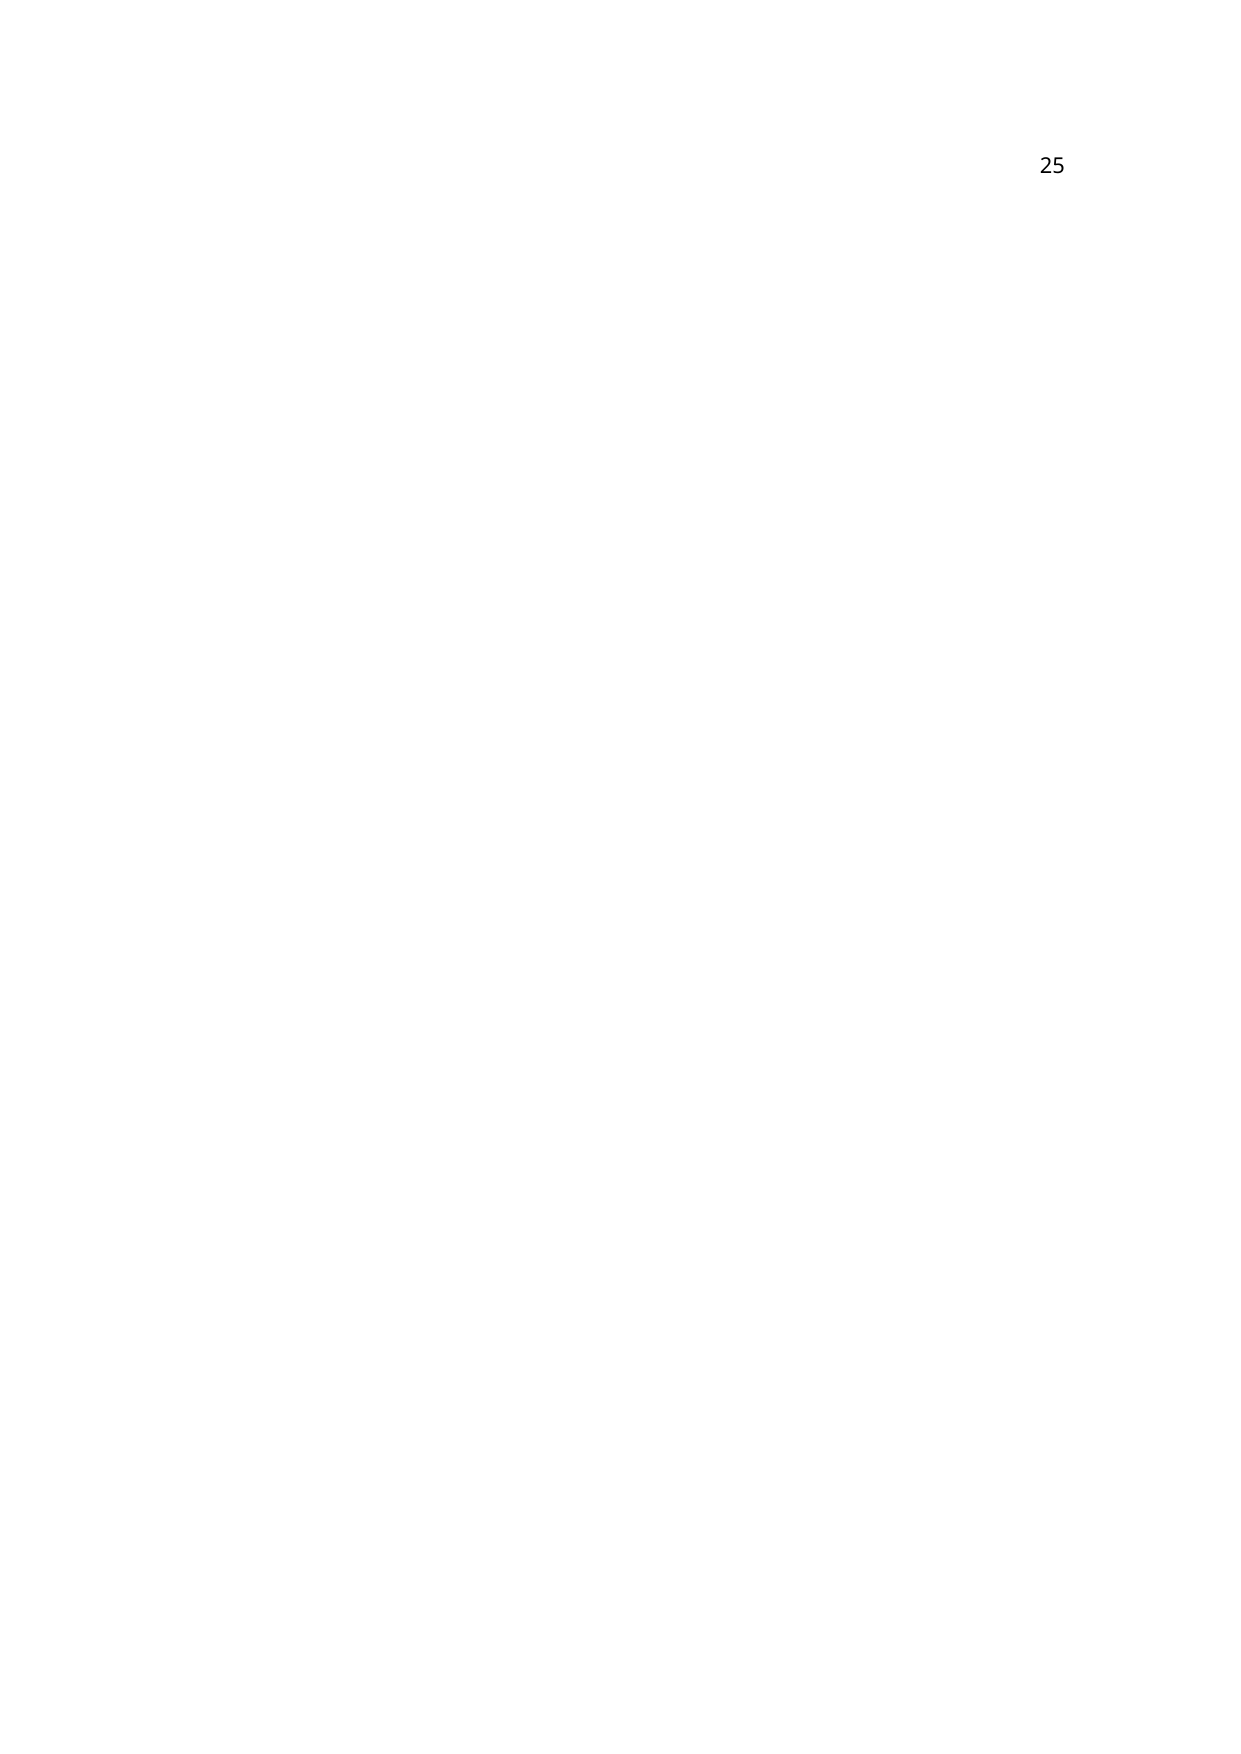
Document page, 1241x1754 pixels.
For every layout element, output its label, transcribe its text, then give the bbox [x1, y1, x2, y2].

text 25 [1039, 150, 1065, 180]
